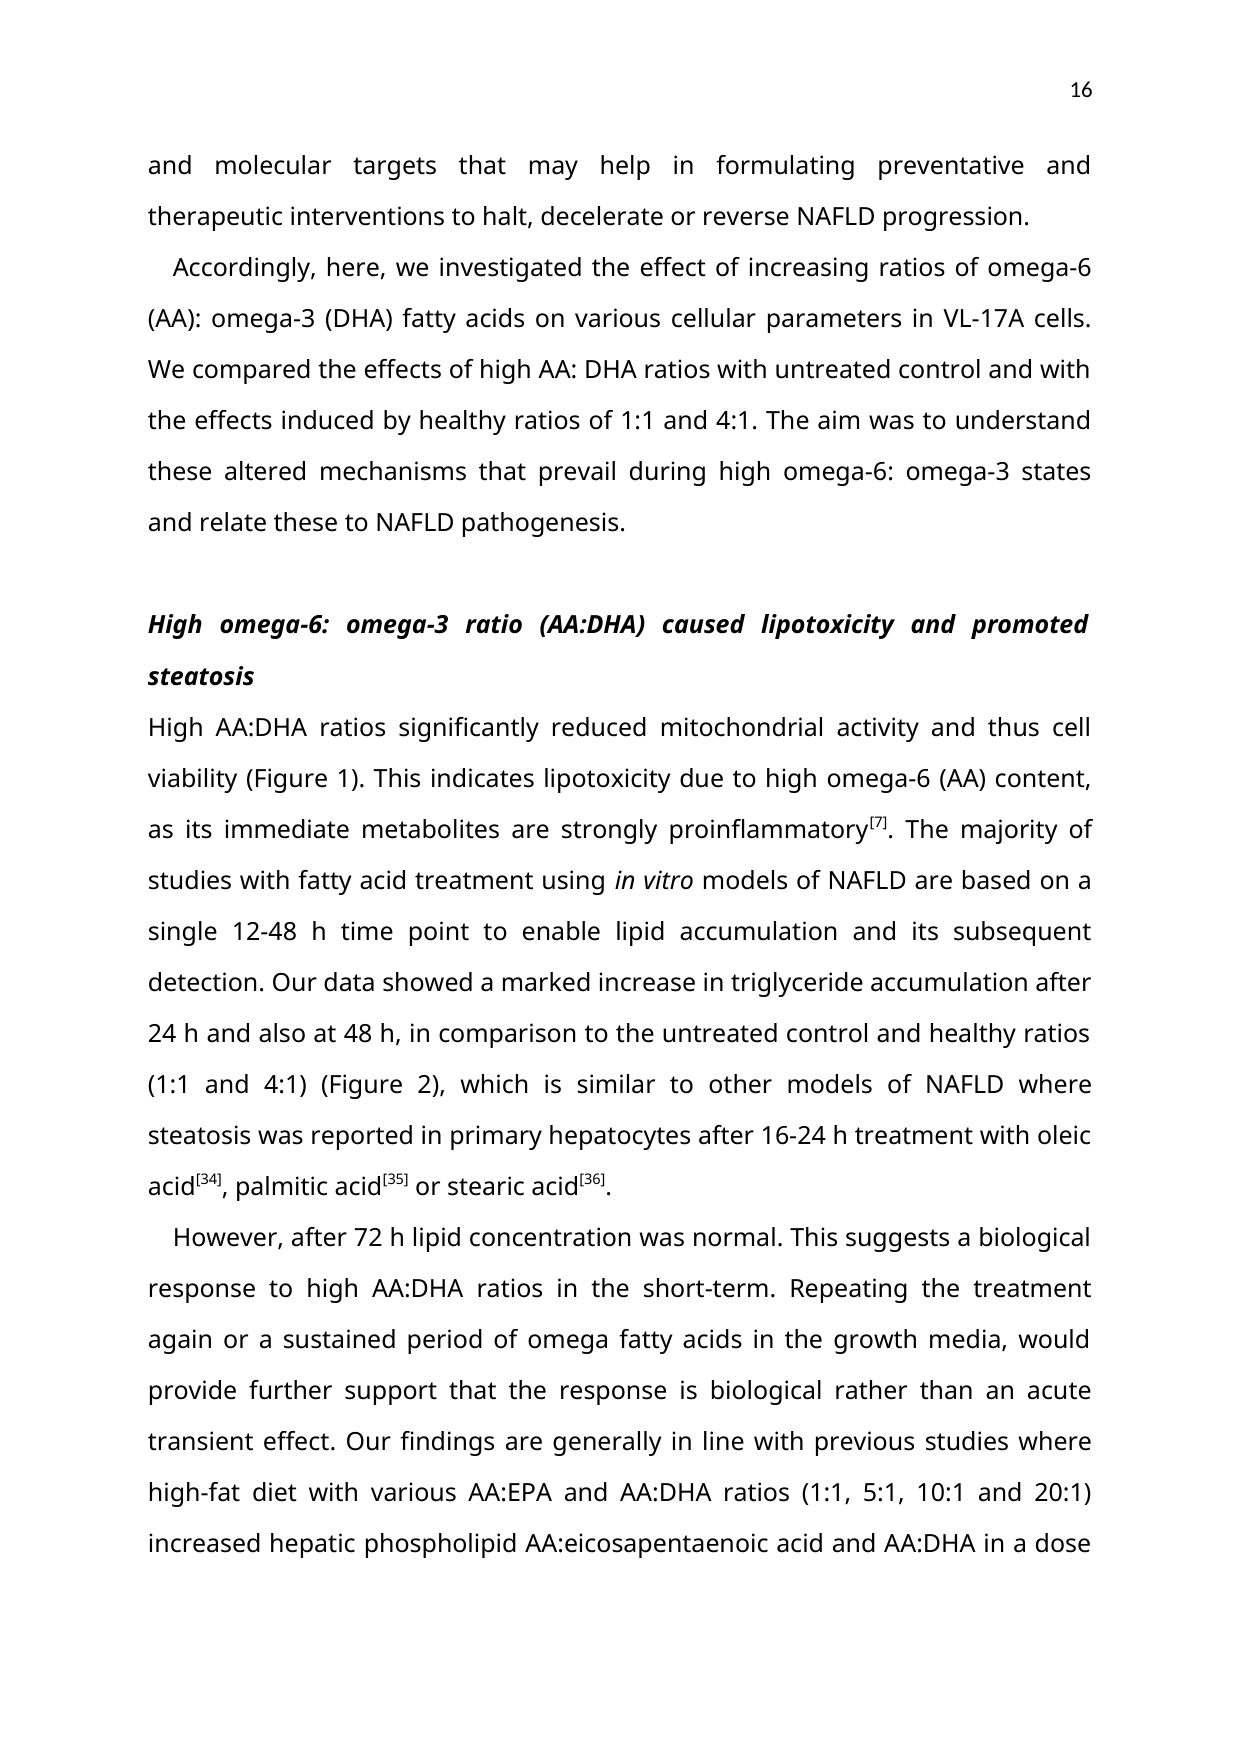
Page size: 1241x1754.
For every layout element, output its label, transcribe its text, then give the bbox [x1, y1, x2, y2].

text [148, 148, 1092, 233]
text High AA:DHA ratios significantly reduced mitochondrial activity and thus cell viability (Figure 1). This indicates lipotoxicity due to high omega-6 (AA) content, as its immediate metabolites are strongly proinflammatory[7]. The majority of studies with fatty acid treatment using in vitro models of NAFLD are based on a single 12-48 h time point to enable lipid accumulation and its subsequent detection. Our data showed a marked increase in triglyceride accumulation after 24 h and also at 48 h, in comparison to the untreated control and healthy ratios (1:1 and 4:1) (Figure 2), which is similar to other models of NAFLD where steatosis was reported in primary hepatocytes after 16-24 h treatment with oleic acid[34], palmitic acid[35] or stearic acid[36]. [148, 709, 1092, 1203]
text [148, 1219, 1092, 1560]
text Accordingly, here, we investigated the effect of increasing ratios of omega-6 (AA): omega-3 (DHA) fatty acids on various cellular parameters in VL-17A cells. We compared the effects of high AA: DHA ratios with untreated control and with the effects induced by healthy ratios of 1:1 and 4:1. The aim was to understand these altered mechanisms that prevail during high omega-6: omega-3 states and relate these to NAFLD pathogenesis. [148, 250, 1092, 539]
text High omega-6: omega-3 ratio (AA:DHA) caused lipotoxicity and promoted steatosis [148, 607, 1092, 692]
